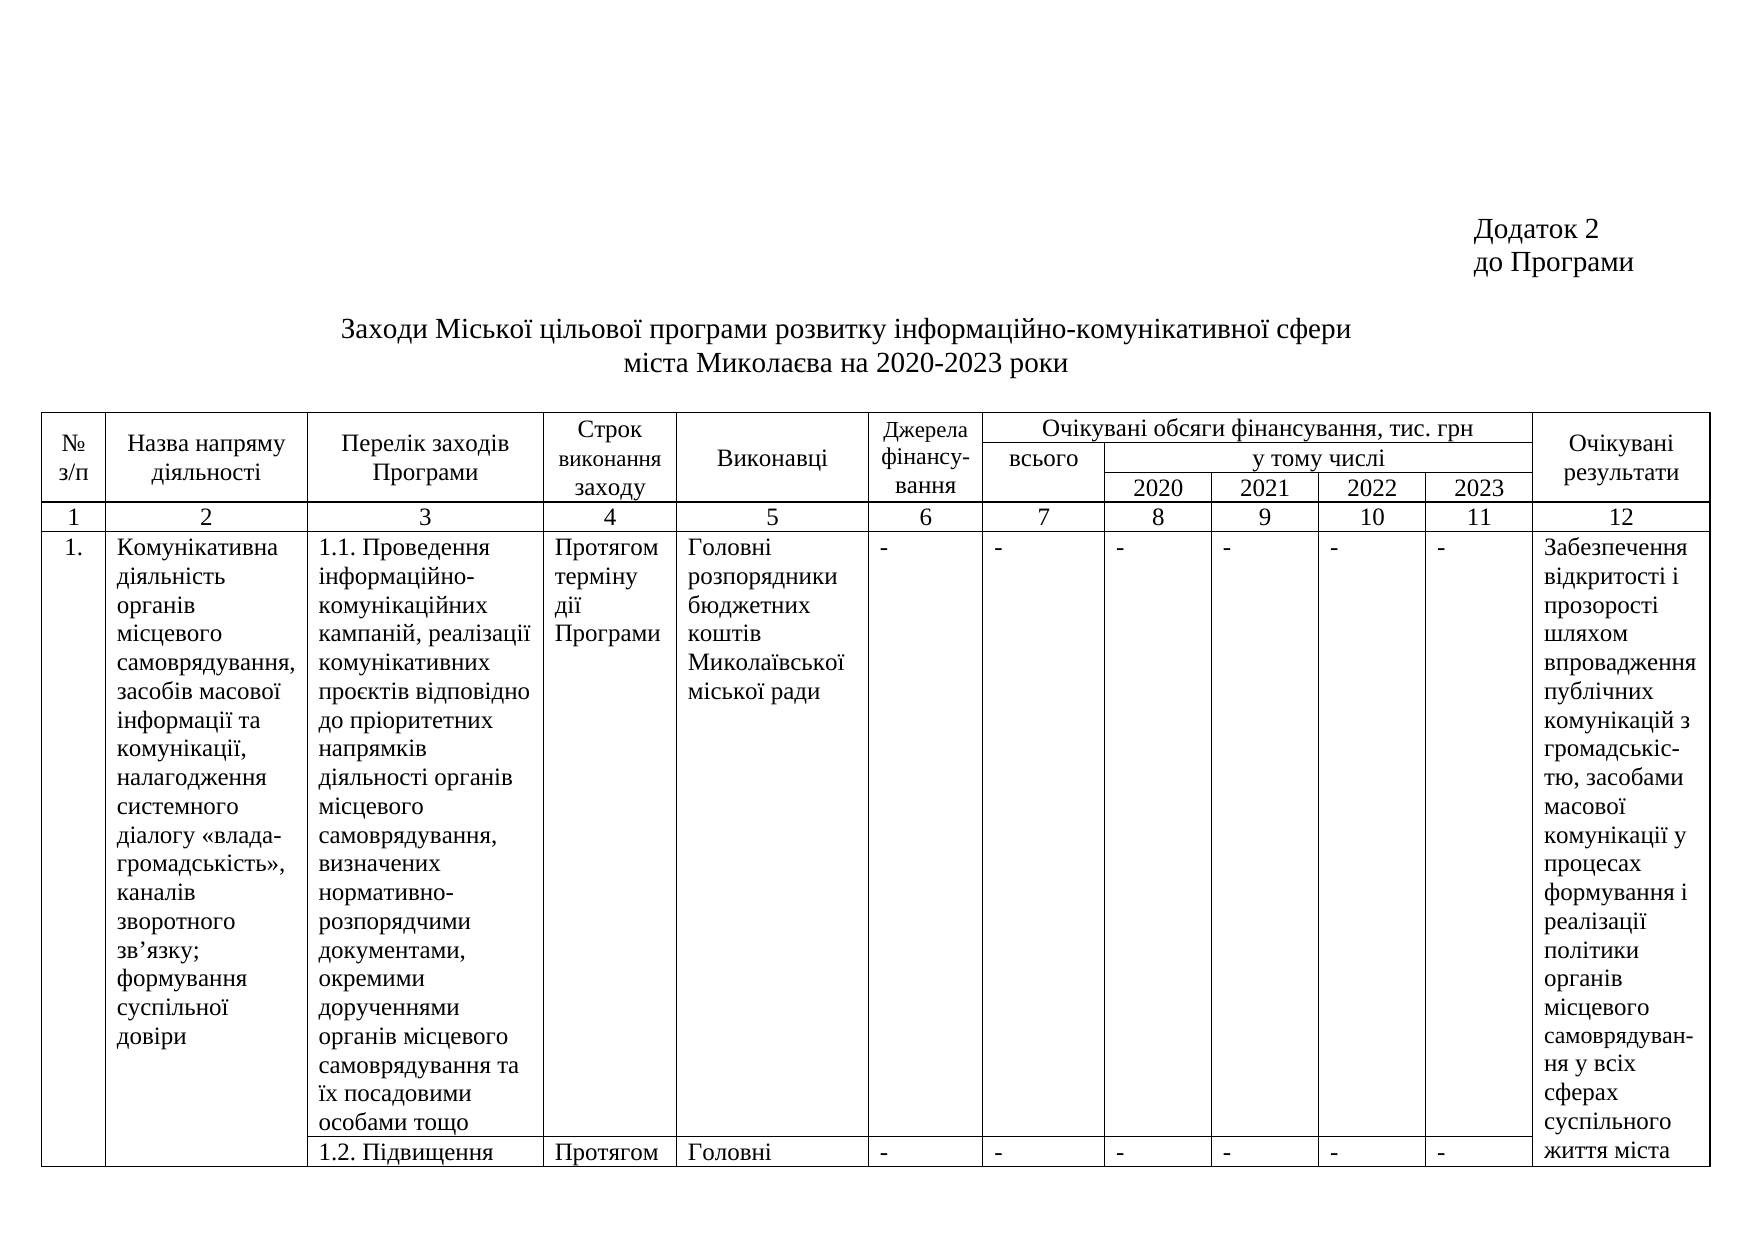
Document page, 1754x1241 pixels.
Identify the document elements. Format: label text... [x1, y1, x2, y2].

table_header Виконавці [677, 413, 868, 501]
table_cell - [1426, 532, 1532, 1136]
table_cell 1 [42, 503, 105, 531]
text Заходи Міської цільової програми розвитку інформаційно-комунікативної сфери [56, 311, 1636, 345]
table_header Назва напряму діяльності [106, 413, 307, 501]
table_cell 4 [544, 503, 676, 531]
table_cell - [1105, 532, 1211, 1136]
table_cell - [869, 532, 982, 1136]
text Додаток 2 [56, 211, 1636, 244]
table_cell - [1212, 1137, 1318, 1166]
table_cell 6 [869, 503, 982, 531]
text до Програми [56, 244, 1636, 278]
table_cell - [983, 532, 1104, 1136]
table_header Очікувані результати [1533, 413, 1709, 501]
table_cell всього [983, 443, 1104, 501]
table_cell - [1319, 1137, 1425, 1166]
table_cell 2 [106, 503, 307, 531]
table_header Очікувані обсяги фінансування, тис. грн [983, 413, 1532, 442]
table_header Строк виконання заходу [544, 413, 676, 501]
table_header № з/п [42, 413, 105, 501]
table_cell Протягом терміну дії Програми [544, 532, 676, 1136]
table_cell 2021 [1212, 473, 1318, 501]
table_cell - [1105, 1137, 1211, 1166]
table_cell - [1212, 532, 1318, 1136]
text міста Миколаєва на 2020-2023 роки [56, 345, 1636, 378]
table_cell Комунікативна діяльність органів місцевого самоврядування, засобів масової інформації та комунікації, налагодження системного діалогу «влада-громадськість», каналів зворотного зв’язку; формування суспільної довіри [106, 532, 307, 1166]
table_cell - [983, 1137, 1104, 1166]
table_cell Головні розпорядники бюджетних коштів Миколаївської міської ради [677, 1137, 868, 1166]
table_cell Головні розпорядники бюджетних коштів Миколаївської міської ради [677, 532, 868, 1136]
table_cell 10 [1319, 503, 1425, 531]
table_cell у тому числі [1105, 443, 1532, 472]
table_cell 1. [42, 532, 105, 1166]
table_cell - [1319, 532, 1425, 1136]
table_cell - [1426, 1137, 1532, 1166]
table_cell 8 [1105, 503, 1211, 531]
table_cell 9 [1212, 503, 1318, 531]
table_cell 5 [677, 503, 868, 531]
table_cell 7 [983, 503, 1104, 531]
table_cell 2020 [1105, 473, 1211, 501]
table_cell 1.1. Проведення інформаційно-комунікаційних кампаній, реалізації комунікативних проєктів відповідно до пріоритетних напрямків діяльності органів місцевого самоврядування, визначених нормативно-розпорядчими документами, окремими дорученнями органів місцевого самоврядування та їх посадовими особами тощо [308, 532, 543, 1136]
table_header Джерела фінансу- вання [869, 413, 982, 501]
table_cell 2023 [1426, 473, 1532, 501]
table_cell 2022 [1319, 473, 1425, 501]
table_cell 3 [308, 503, 543, 531]
table_header Перелік заходів Програми [308, 413, 543, 501]
table_cell - [869, 1137, 982, 1166]
table_cell 11 [1426, 503, 1532, 531]
table_cell Забезпечення відкритості і прозорості шляхом впровадження публічних комунікацій з громадськіс-тю, засобами масової комунікації у процесах формування і реалізації політики органів місцевого самоврядуван-ня у всіх сферах суспільного життя міста [1533, 532, 1709, 1166]
table_cell Протягом терміну дії Програми [544, 1137, 676, 1166]
table_cell 12 [1533, 503, 1709, 531]
